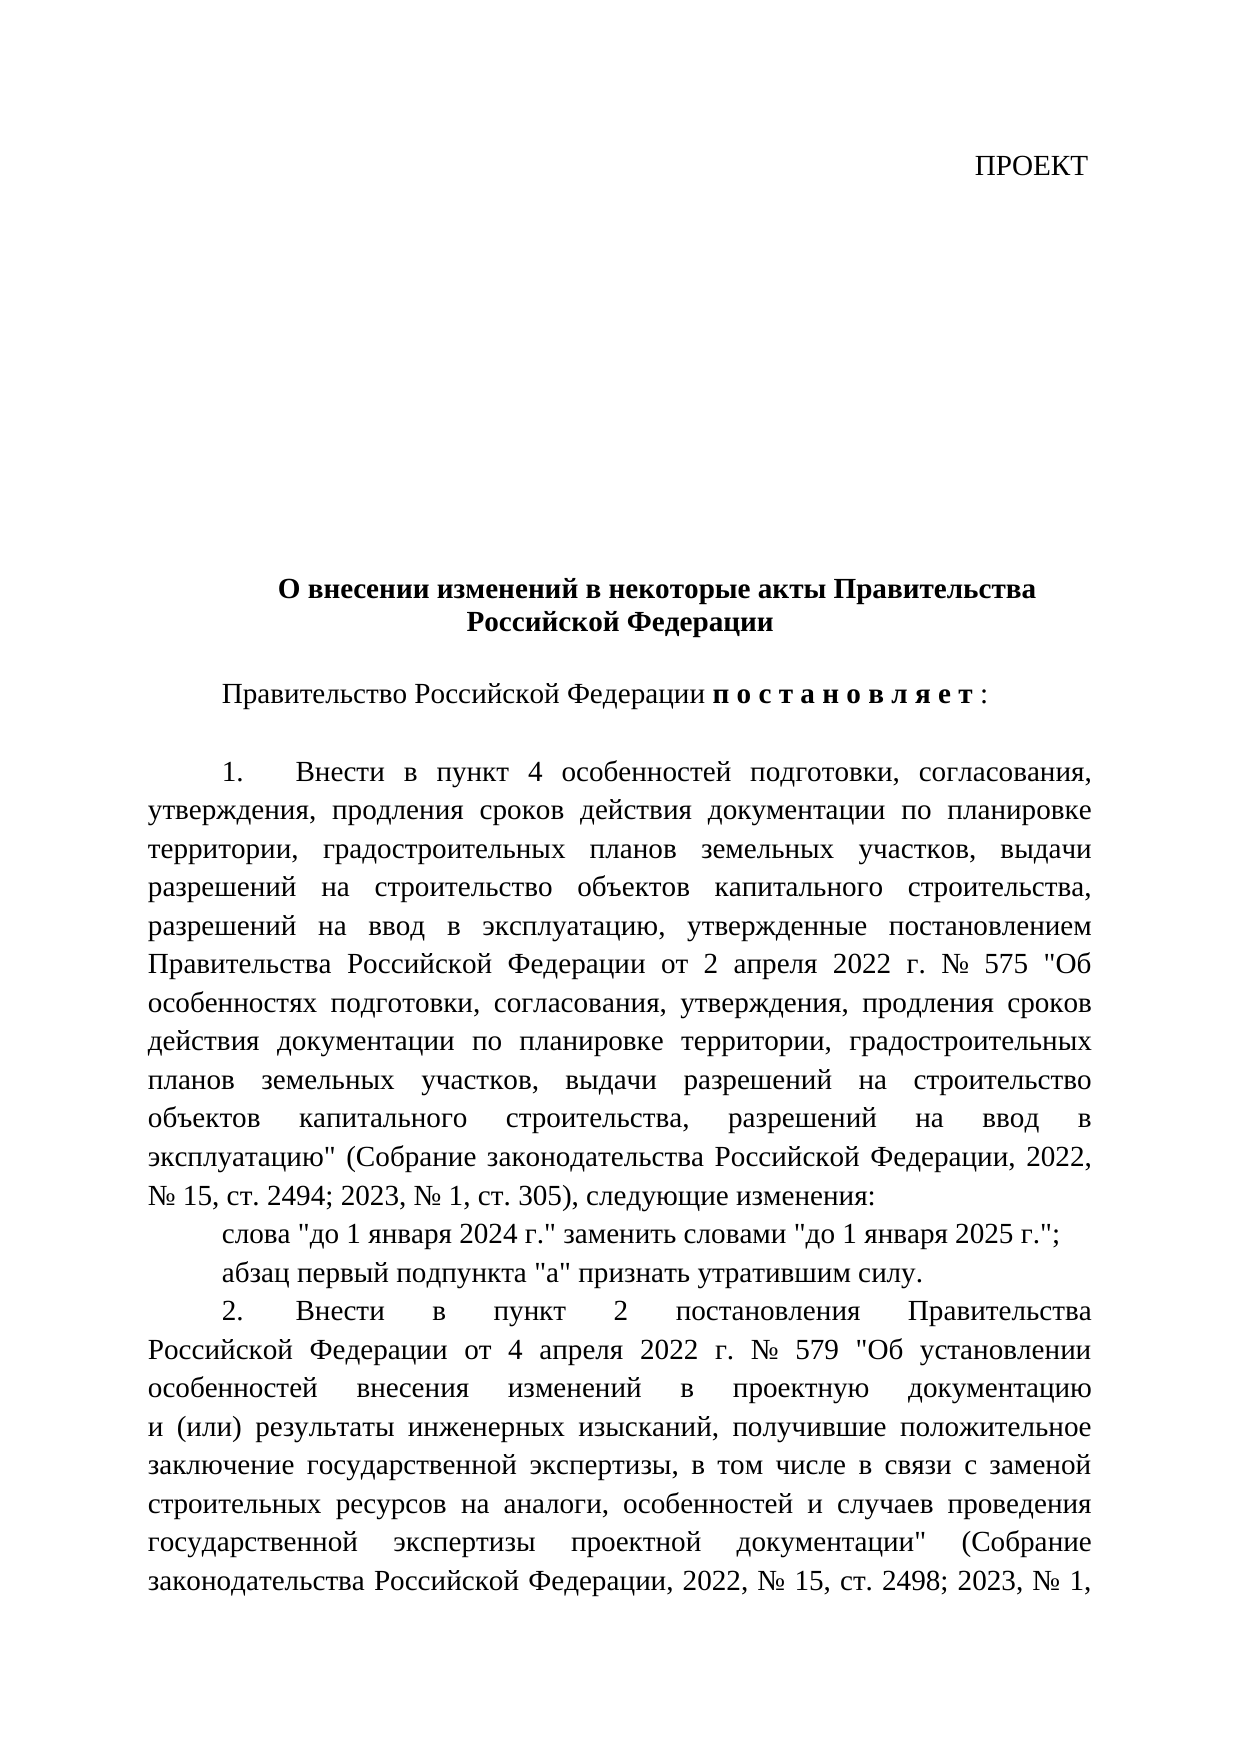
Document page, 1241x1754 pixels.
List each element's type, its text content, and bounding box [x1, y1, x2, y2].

text 1. Внести в пункт 4 особенностей подготовки, согласования, утверждения, продления сроков действия документации по планировке территории, градостроительных планов земельных участков, выдачи разрешений на строительство объектов капитального строительства, разрешений на ввод в эксплуатацию, утвержденные постановлением Правительства Российской Федерации от 2 апреля 2022 г. № 575 "Об особенностях подготовки, согласования, утверждения, продления сроков действия документации по планировке территории, градостроительных планов земельных участков, выдачи разрешений на строительство объектов капитального строительства, разрешений на ввод в эксплуатацию" (Собрание законодательства Российской Федерации, 2022, № 15, ст. 2494; 2023, № 1, ст. 305), следующие изменения: [148, 754, 1092, 1211]
text абзац первый подпункта "а" признать утратившим силу. [148, 1255, 1092, 1288]
text ПРОЕКТ [974, 148, 1092, 181]
text Правительство Российской Федерации п о с т а н о в л я е т : [148, 677, 1092, 710]
text О внесении изменений в некоторые акты Правительства Российской Федерации [148, 571, 1092, 638]
text слова "до 1 января 2024 г." заменить словами "до 1 января 2025 г."; [148, 1216, 1092, 1250]
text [148, 1293, 1092, 1597]
